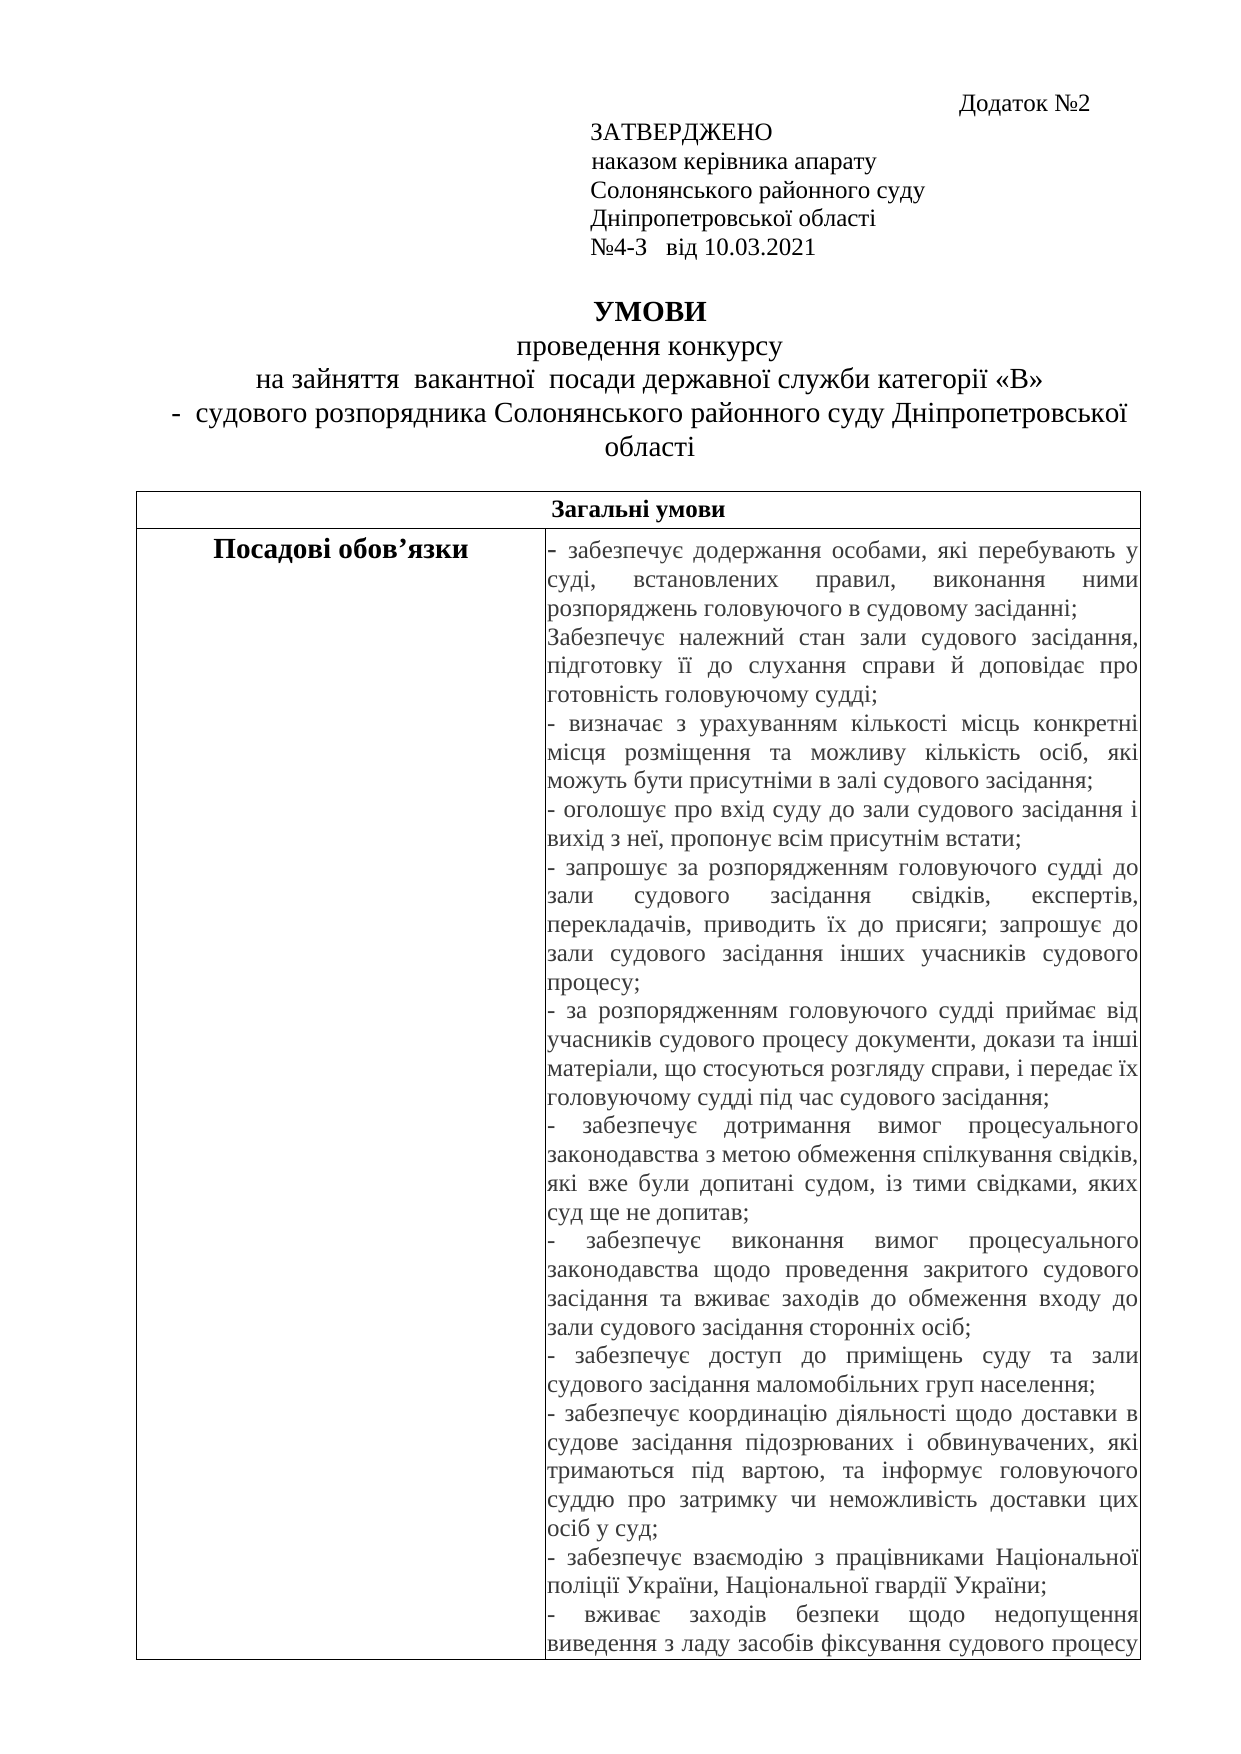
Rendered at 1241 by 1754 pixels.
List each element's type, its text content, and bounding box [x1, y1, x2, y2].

text Додаток №2 [148, 88, 1152, 117]
text УМОВИ [148, 294, 1152, 328]
text №4-З від 10.03.2021 [148, 232, 1152, 261]
text ЗАТВЕРДЖЕНО [516, 117, 1152, 146]
table_header Загальні умови [137, 492, 1140, 528]
text Дніпропетровської області [148, 203, 1152, 232]
text на зайняття вакантної посади державної служби категорії «В» [148, 362, 1152, 395]
text - судового розпорядника Солонянського районного суду Дніпропетровської області [148, 395, 1152, 462]
text наказом керівника апарату [148, 146, 1152, 175]
text Солонянського районного суду [148, 175, 1152, 203]
text проведення конкурсу [148, 328, 1152, 362]
table_cell Посадові обов’язки [137, 529, 545, 1658]
